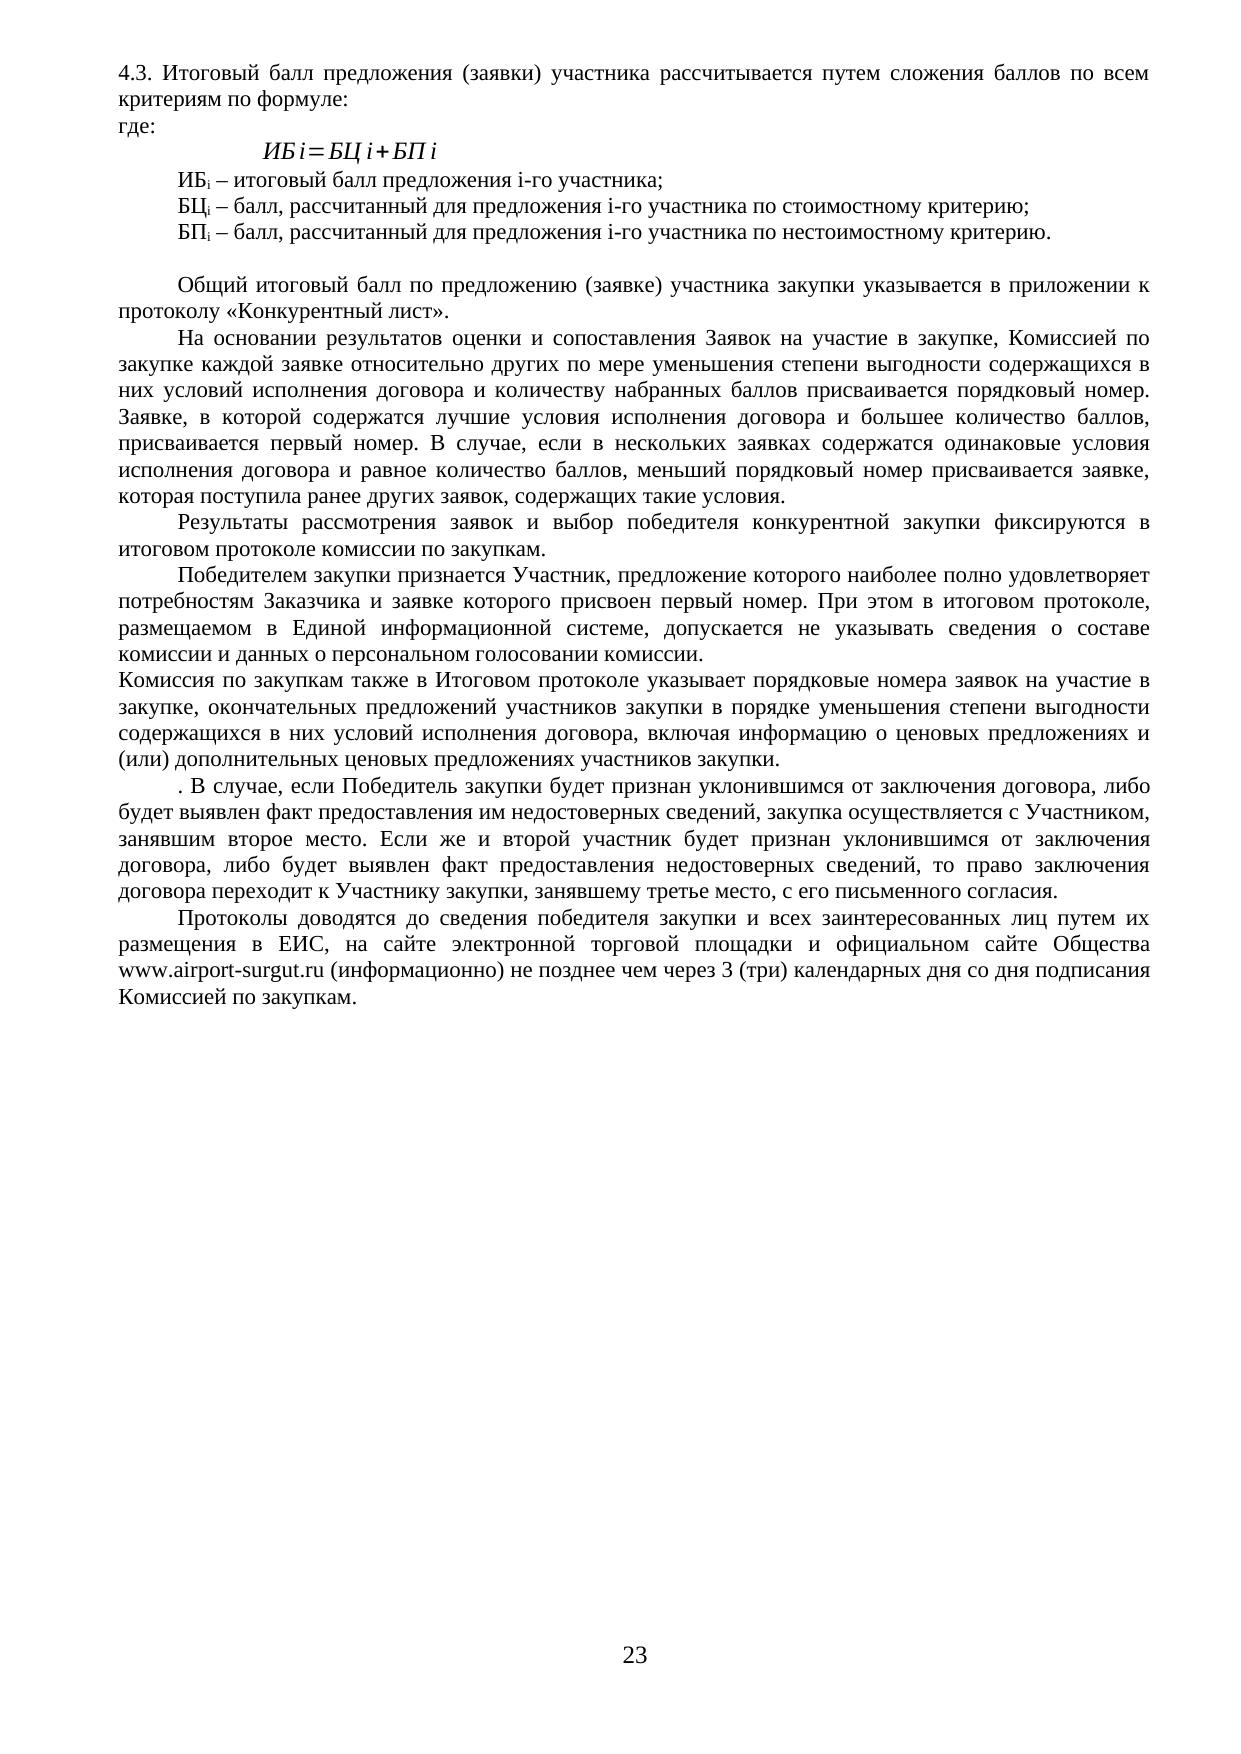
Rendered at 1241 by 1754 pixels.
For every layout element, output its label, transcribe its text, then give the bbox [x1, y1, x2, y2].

text где: [118, 112, 1152, 138]
text Результаты рассмотрения заявок и выбор победителя конкурентной закупки фиксируются в итоговом протоколе комиссии по закупкам. [118, 508, 1152, 561]
text На основании результатов оценки и сопоставления Заявок на участие в закупке, Комиссией по закупке каждой заявке относительно других по мере уменьшения степени выгодности содержащихся в них условий исполнения договора и количеству набранных баллов присваивается порядковый номер. Заявке, в которой содержатся лучшие условия исполнения договора и большее количество баллов, присваивается первый номер. В случае, если в нескольких заявках содержатся одинаковые условия исполнения договора и равное количество баллов, меньший порядковый номер присваивается заявке, которая поступила ранее других заявок, содержащих такие условия. [118, 324, 1152, 508]
text Комиссия по закупкам также в Итоговом протоколе указывает порядковые номера заявок на участие в закупке, окончательных предложений участников закупки в порядке уменьшения степени выгодности содержащихся в них условий исполнения договора, включая информацию о ценовых предложениях и (или) дополнительных ценовых предложениях участников закупки. [118, 666, 1152, 772]
text 4.3. Итоговый балл предложения (заявки) участника рассчитывается путем сложения баллов по всем критериям по формуле: [118, 59, 1152, 112]
text Победителем закупки признается Участник, предложение которого наиболее полно удовлетворяет потребностям Заказчика и заявке которого присвоен первый номер. При этом в итоговом протоколе, размещаемом в Единой информационной системе, допускается не указывать сведения о составе комиссии и данных о персональном голосовании комиссии. [118, 561, 1152, 666]
text БЦi – балл, рассчитанный для предложения i-го участника по стоимостному критерию; [118, 192, 1152, 218]
text БПi – балл, рассчитанный для предложения i-го участника по нестоимостному критерию. [118, 218, 1152, 245]
text Протоколы доводятся до сведения победителя закупки и всех заинтересованных лиц путем их размещения в ЕИС, на сайте электронной торговой площадки и официальном сайте Общества www.airport-surgut.ru (информационно) не позднее чем через 3 (три) календарных дня со дня подписания Комиссией по закупкам. [118, 904, 1152, 1009]
text Общий итоговый балл по предложению (заявке) участника закупки указывается в приложении к протоколу «Конкурентный лист». [118, 271, 1152, 324]
text ИБi – итоговый балл предложения i-го участника; [118, 166, 1152, 192]
text . В случае, если Победитель закупки будет признан уклонившимся от заключения договора, либо будет выявлен факт предоставления им недостоверных сведений, закупка осуществляется с Участником, занявшим второе место. Если же и второй участник будет признан уклонившимся от заключения договора, либо будет выявлен факт предоставления недостоверных сведений, то право заключения договора переходит к Участнику закупки, занявшему третье место, с его письменного согласия. [118, 772, 1152, 904]
